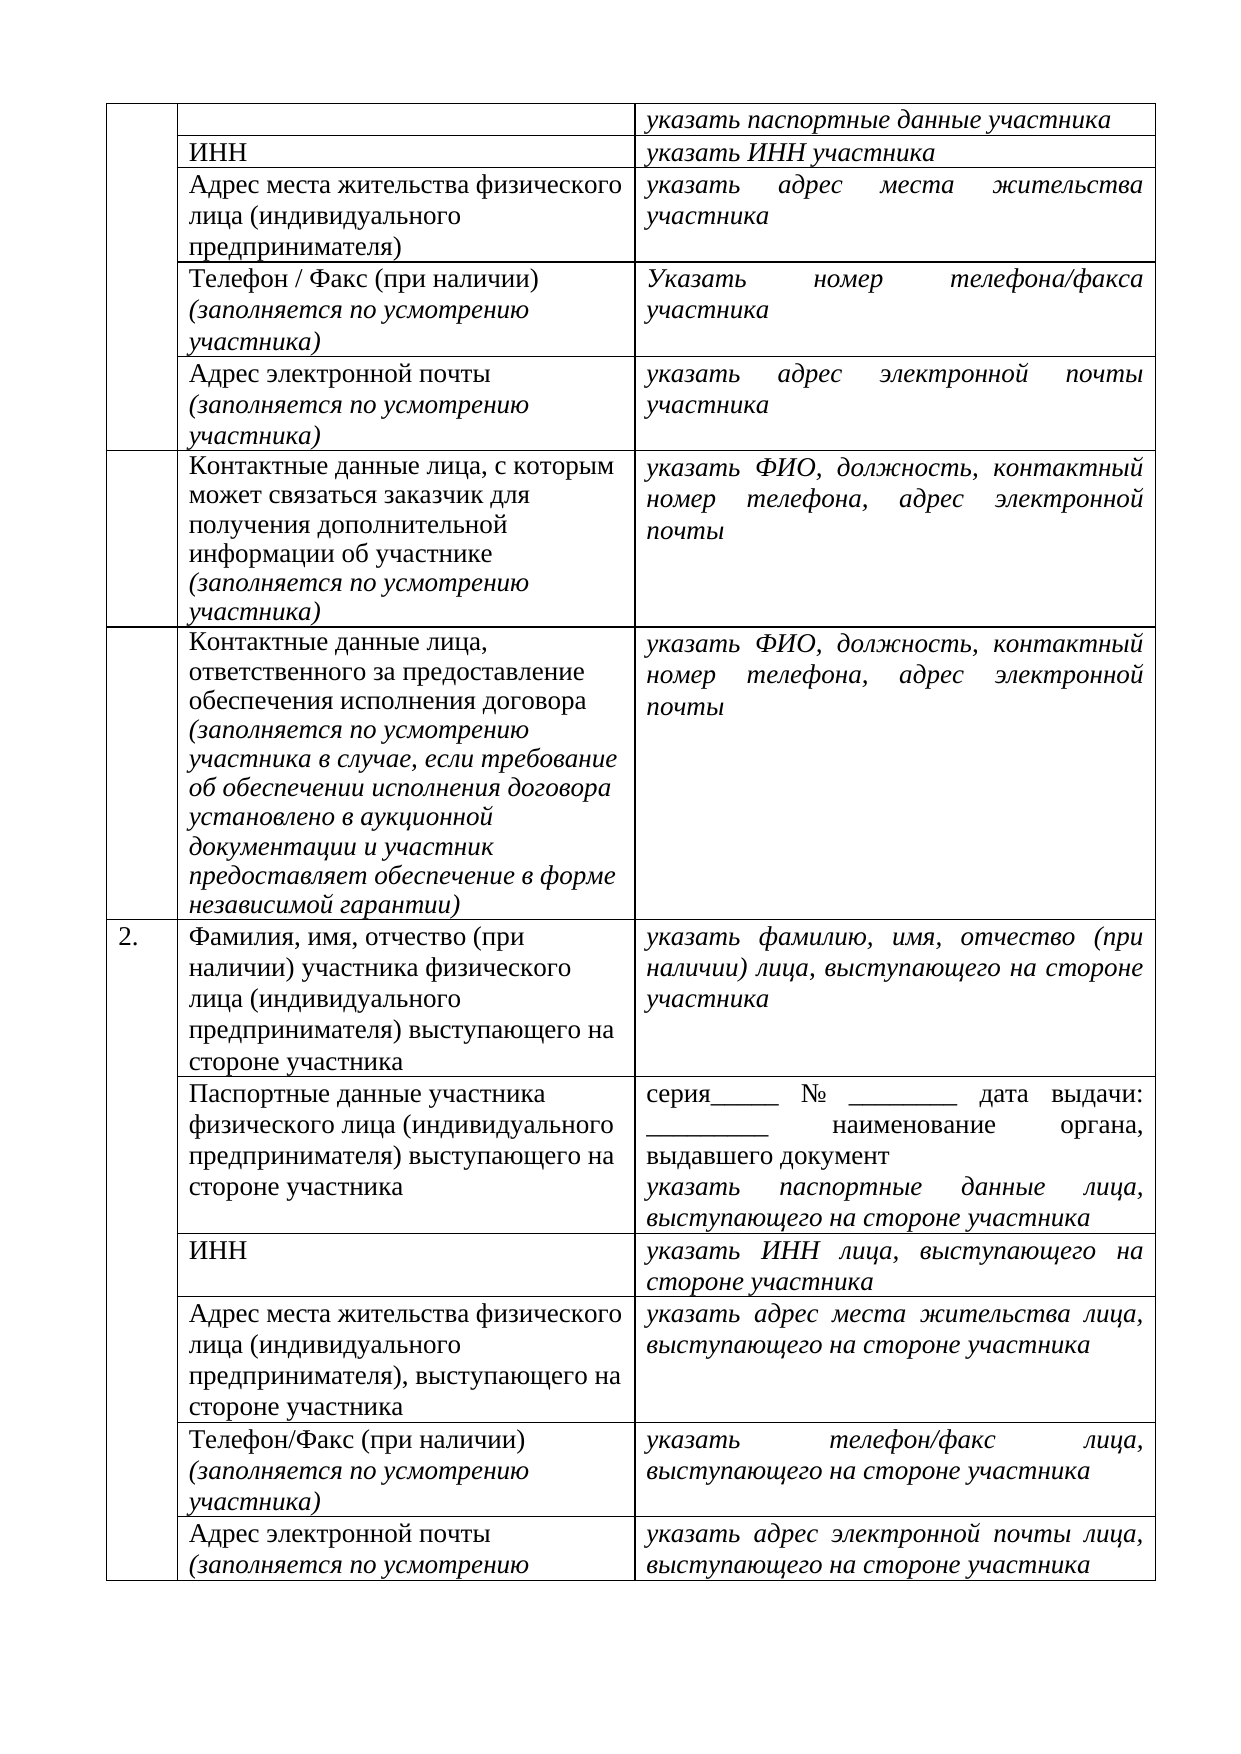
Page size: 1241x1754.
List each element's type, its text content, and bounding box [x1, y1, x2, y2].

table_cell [178, 1517, 634, 1579]
table_cell [107, 628, 177, 919]
table_cell 2. [107, 920, 177, 1579]
table_cell Телефон / Факс (при наличии) (заполняется по усмотрению участника) [178, 263, 634, 356]
table_cell Адрес места жительства физического лица (индивидуального предпринимателя), выступающего на стороне участника [178, 1297, 634, 1422]
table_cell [636, 1517, 1155, 1579]
table_cell указать адрес места жительства лица, выступающего на стороне участника [636, 1297, 1155, 1422]
table_cell указать адрес места жительства участника [636, 168, 1155, 261]
table_cell Указать номер телефона/факса участника [636, 263, 1155, 356]
table_cell Контактные данные лица, с которым может связаться заказчик для получения дополнительной информации об участнике (заполняется по усмотрению участника) [178, 451, 634, 626]
table_cell Фамилия, имя, отчество (при наличии) участника физического лица (индивидуального предпринимателя) выступающего на стороне участника [178, 920, 634, 1076]
table_cell указать адрес электронной почты участника [636, 357, 1155, 450]
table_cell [178, 104, 634, 135]
table_cell ИНН [178, 136, 634, 167]
table_cell указать ИНН участника [636, 136, 1155, 167]
table_cell серия_____ № ________ дата выдачи: _________ наименование органа, выдавшего документ указать паспортные данные лица, выступающего на стороне участника [636, 1077, 1155, 1233]
table_cell ИНН [178, 1234, 634, 1296]
table_cell Адрес места жительства физического лица (индивидуального предпринимателя) [178, 168, 634, 261]
table_cell указать фамилию, имя, отчество (при наличии) лица, выступающего на стороне участника [636, 920, 1155, 1076]
table_cell Контактные данные лица, ответственного за предоставление обеспечения исполнения договора (заполняется по усмотрению участника в случае, если требование об обеспечении исполнения договора установлено в аукционной документации и участник предоставляет обеспечение в форме независимой гарантии) [178, 628, 634, 919]
table_cell указать ФИО, должность, контактный номер телефона, адрес электронной почты [636, 628, 1155, 919]
table_cell указать телефон/факс лица, выступающего на стороне участника [636, 1423, 1155, 1516]
table_cell Телефон/Факс (при наличии) (заполняется по усмотрению участника) [178, 1423, 634, 1516]
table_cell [636, 104, 1155, 135]
table_cell Паспортные данные участника физического лица (индивидуального предпринимателя) выступающего на стороне участника [178, 1077, 634, 1233]
table_cell указать ФИО, должность, контактный номер телефона, адрес электронной почты [636, 451, 1155, 626]
table_cell указать ИНН лица, выступающего на стороне участника [636, 1234, 1155, 1296]
table_cell Адрес электронной почты (заполняется по усмотрению участника) [178, 357, 634, 450]
table_cell [107, 451, 177, 626]
